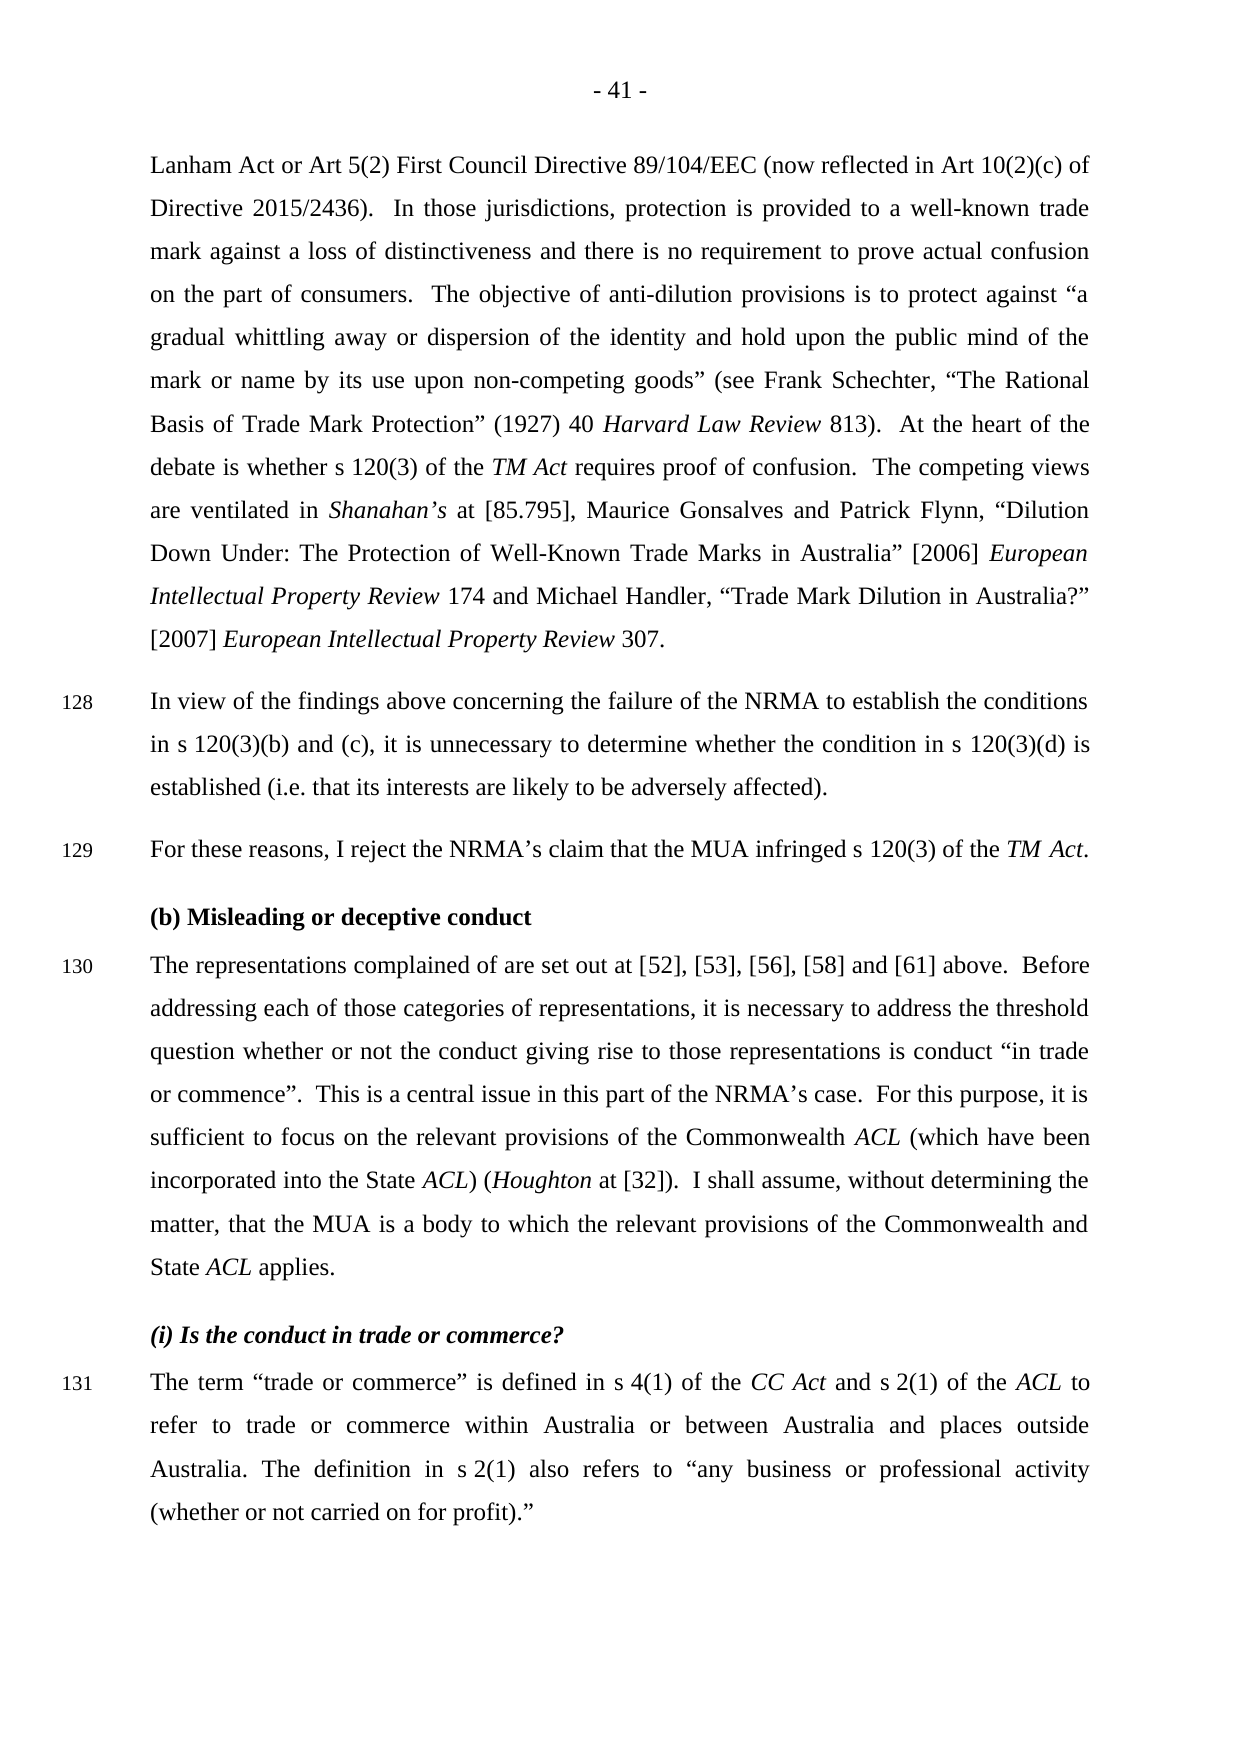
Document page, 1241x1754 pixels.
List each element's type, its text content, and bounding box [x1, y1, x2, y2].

text In view of the findings above concerning the failure of the NRMA to establish the conditions in s 120(3)(b) and (c), it is unnecessary to determine whether the condition in s 120(3)(d) is established (i.e. that its interests are likely to be adversely affected). [61, 686, 1090, 801]
subtitle (b) Misleading or deceptive conduct [150, 902, 1090, 931]
text The term “trade or commerce” is defined in s 4(1) of the CC Act and s 2(1) of the ACL to refer to trade or commerce within Australia or between Australia and places outside Australia. The definition in s 2(1) also refers to “any business or professional activity (whether or not carried on for profit).” [61, 1367, 1090, 1526]
subtitle (i) Is the conduct in trade or commerce? [150, 1320, 1090, 1349]
text For these reasons, I reject the NRMA’s claim that the MUA infringed s 120(3) of the TM Act. [61, 834, 1090, 863]
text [61, 150, 1090, 653]
text The representations complained of are set out at [52], [53], [56], [58] and [61] above. Before addressing each of those categories of representations, it is necessary to address the threshold question whether or not the conduct giving rise to those representations is conduct “in trade or commence”. This is a central issue in this part of the NRMA’s case. For this purpose, it is sufficient to focus on the relevant provisions of the Commonwealth ACL (which have been incorporated into the State ACL) (Houghton at [32]). I shall assume, without determining the matter, that the MUA is a body to which the relevant provisions of the Commonwealth and State ACL applies. [61, 950, 1090, 1281]
